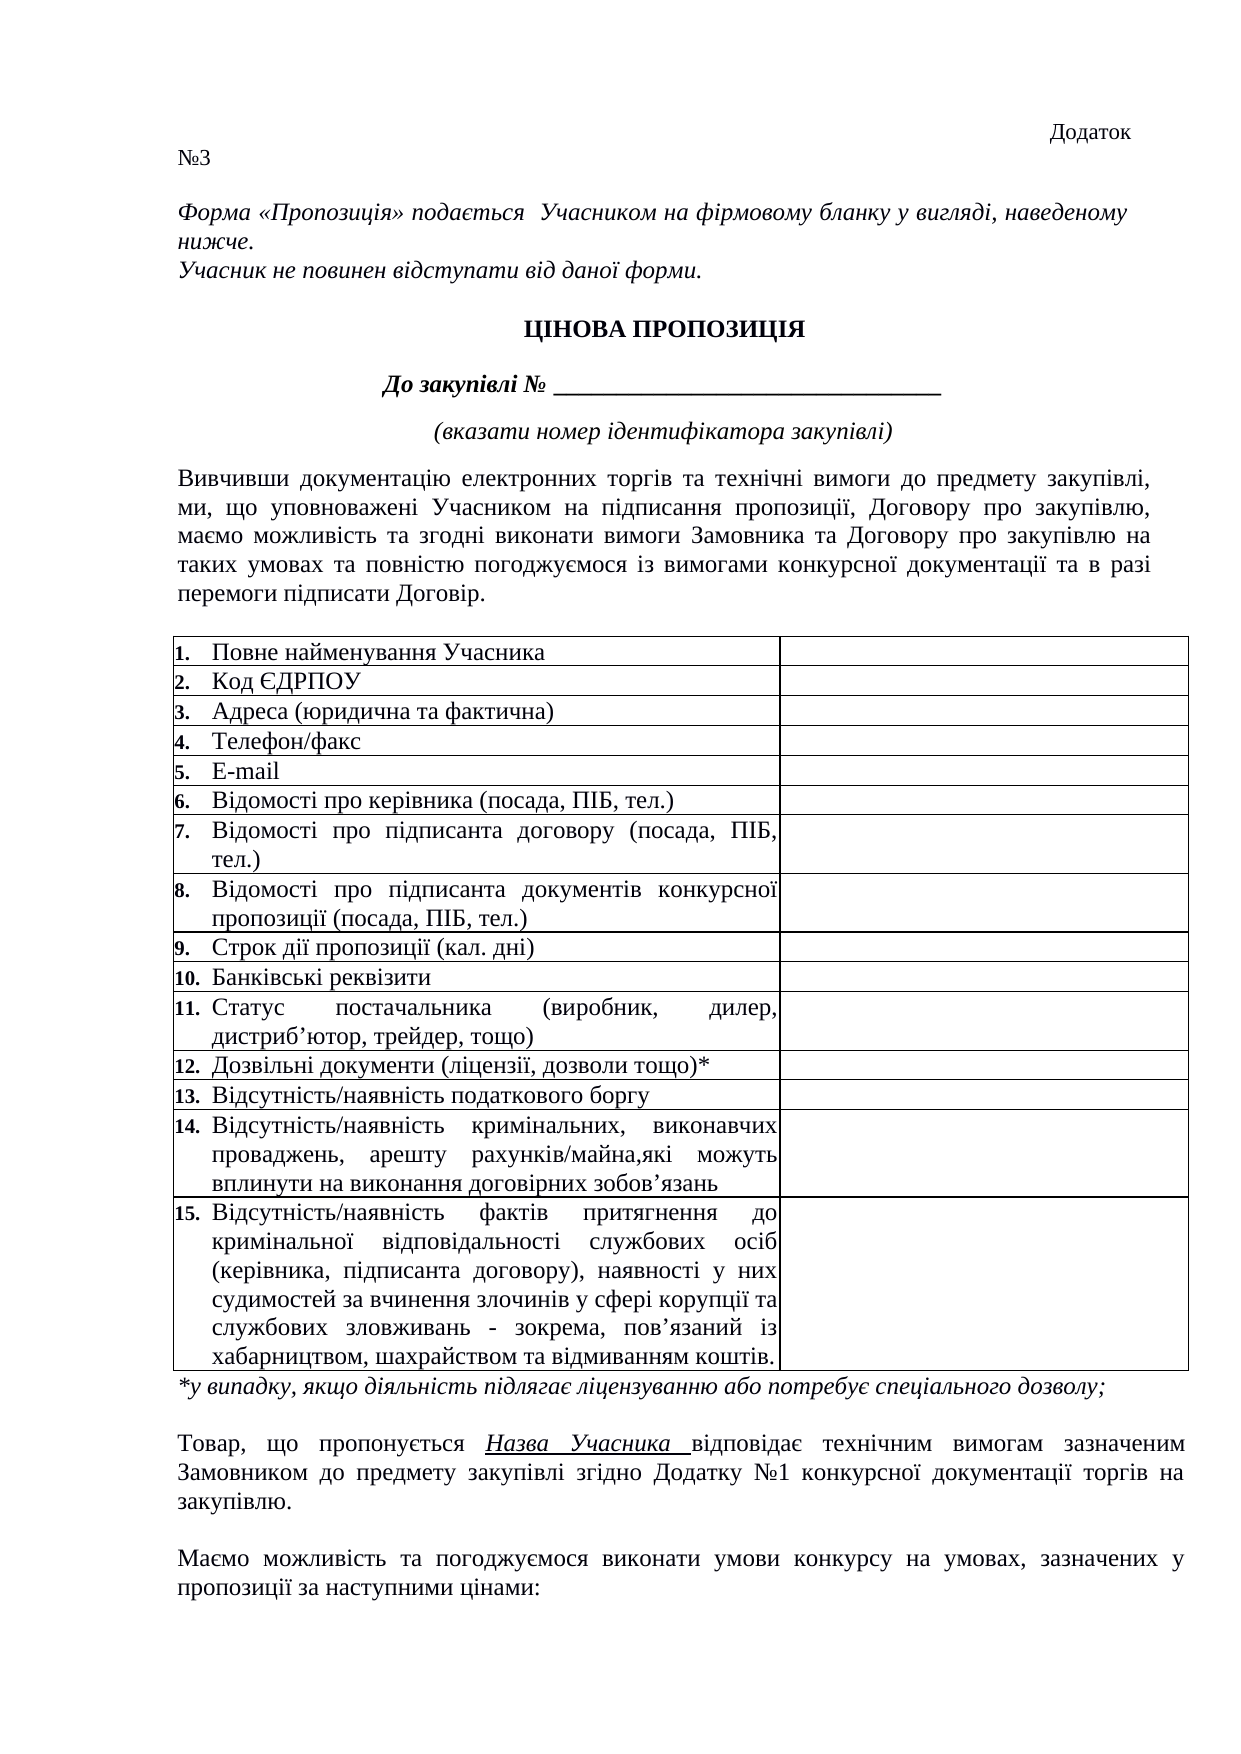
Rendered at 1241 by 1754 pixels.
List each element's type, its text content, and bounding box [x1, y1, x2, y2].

table_cell Строк дії пропозиції (кал. дні) [174, 933, 779, 961]
table_cell [781, 1110, 1188, 1196]
table_cell Банківські реквізити [174, 962, 779, 991]
table_cell Відсутність/наявність кримінальних, виконавчих проваджень, арешту рахунків/майна,які можуть вплинути на виконання договірних зобов’язань [174, 1110, 779, 1196]
table_cell [781, 756, 1188, 784]
text До закупівлі № _______________________________ [177, 369, 1152, 398]
table_cell [781, 933, 1188, 961]
table_cell [781, 786, 1188, 814]
text Учасник не повинен відступати від даної форми. [177, 255, 1131, 283]
table_cell [781, 962, 1188, 991]
table_cell Е-mail [174, 756, 779, 784]
table_cell [781, 1051, 1188, 1079]
table_cell [781, 666, 1188, 695]
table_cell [174, 1371, 1189, 1630]
table_cell Статус постачальника (виробник, дилер, дистриб’ютор, трейдер, тощо) [174, 992, 779, 1049]
table_cell [781, 874, 1188, 931]
text Форма «Пропозиція» подається Учасником на фірмовому бланку у вигляді, наведеному нижче. [177, 197, 1131, 255]
text Вивчивши документацію електронних торгів та технічні вимоги до предмету закупівлі, ми, що уповноважені Учасником на підписання пропозиції, Договору про закупівлю, маємо можливість та згодні виконати вимоги Замовника та Договору про закупівлю на таких умовах та повністю погоджуємося із вимогами конкурсної документації та в разі перемоги підписати Договір. [177, 463, 1152, 607]
text Додаток №3 [177, 118, 1131, 171]
table_cell [781, 696, 1188, 725]
table_cell [781, 815, 1188, 873]
table_cell [781, 1080, 1188, 1109]
text (вказати номер ідентифікатора закупівлі) [177, 416, 1152, 445]
table_cell [781, 726, 1188, 755]
table_cell Відомості про підписанта документів конкурсної пропозиції (посада, ПІБ, тел.) [174, 874, 779, 931]
table_cell [781, 992, 1188, 1049]
table_cell Відомості про керівника (посада, ПІБ, тел.) [174, 786, 779, 814]
table_cell Відсутність/наявність податкового боргу [174, 1080, 779, 1109]
table_cell Адреса (юридична та фактична) [174, 696, 779, 725]
table_cell [781, 1198, 1188, 1370]
table_header Повне найменування Учасника [174, 637, 779, 665]
table_cell Відомості про підписанта договору (посада, ПІБ, тел.) [174, 815, 779, 873]
table_cell Відсутність/наявність фактів притягнення до кримінальної відповідальності службових осіб (керівника, підписанта договору), наявності у них судимостей за вчинення злочинів у сфері корупції та службових зловживань - зокрема, пов’язаний із хабарництвом, шахрайством та відмиванням коштів. [174, 1198, 779, 1370]
table_cell Дозвільні документи (ліцензії, дозволи тощо)* [174, 1051, 779, 1079]
table_cell Код ЄДРПОУ [174, 666, 779, 695]
table_cell Телефон/факс [174, 726, 779, 755]
table_header [781, 637, 1188, 665]
text ЦІНОВА ПРОПОЗИЦІЯ [177, 314, 1152, 343]
